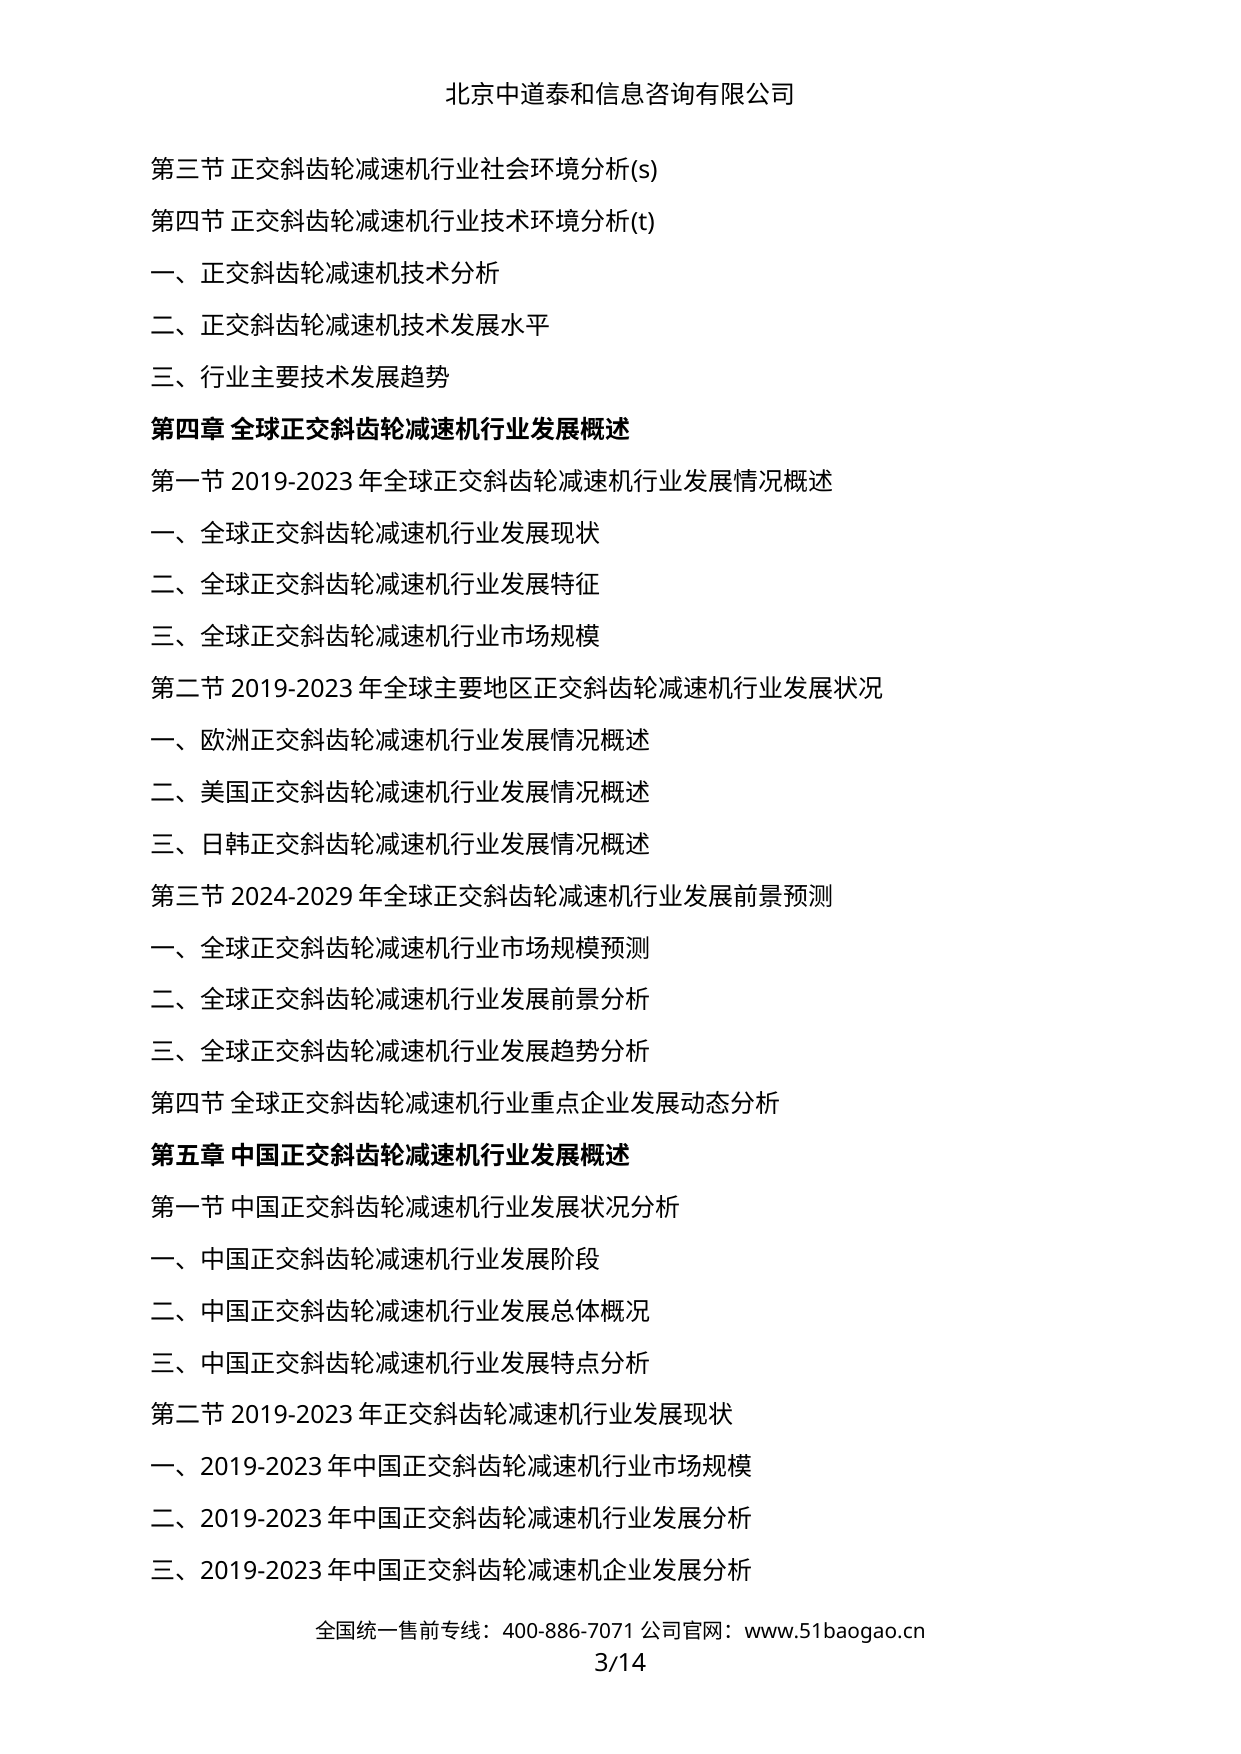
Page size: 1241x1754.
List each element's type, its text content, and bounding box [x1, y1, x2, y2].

text 第二节 2019-2023年全球主要地区正交斜齿轮减速机行业发展状况 [150, 669, 1090, 705]
text 第四节 全球正交斜齿轮减速机行业重点企业发展动态分析 [150, 1084, 1090, 1120]
text 一、正交斜齿轮减速机技术分析 [150, 254, 1090, 290]
text 二、全球正交斜齿轮减速机行业发展前景分析 [150, 980, 1090, 1016]
text 二、正交斜齿轮减速机技术发展水平 [150, 306, 1090, 342]
text 二、中国正交斜齿轮减速机行业发展总体概况 [150, 1291, 1090, 1327]
text 三、行业主要技术发展趋势 [150, 357, 1090, 394]
text 第三节 正交斜齿轮减速机行业社会环境分析(s) [150, 150, 1090, 186]
text 三、全球正交斜齿轮减速机行业市场规模 [150, 617, 1090, 653]
text 二、全球正交斜齿轮减速机行业发展特征 [150, 565, 1090, 601]
text 二、2019-2023年中国正交斜齿轮减速机行业发展分析 [150, 1499, 1090, 1535]
text 一、全球正交斜齿轮减速机行业发展现状 [150, 513, 1090, 549]
text 三、2019-2023年中国正交斜齿轮减速机企业发展分析 [150, 1551, 1090, 1587]
text 第一节 中国正交斜齿轮减速机行业发展状况分析 [150, 1187, 1090, 1224]
text 一、2019-2023年中国正交斜齿轮减速机行业市场规模 [150, 1447, 1090, 1483]
text 第一节 2019-2023年全球正交斜齿轮减速机行业发展情况概述 [150, 461, 1090, 497]
text 二、美国正交斜齿轮减速机行业发展情况概述 [150, 772, 1090, 809]
text 第三节 2024-2029年全球正交斜齿轮减速机行业发展前景预测 [150, 876, 1090, 912]
text 第二节 2019-2023年正交斜齿轮减速机行业发展现状 [150, 1395, 1090, 1431]
text 三、日韩正交斜齿轮减速机行业发展情况概述 [150, 824, 1090, 861]
text 一、欧洲正交斜齿轮减速机行业发展情况概述 [150, 721, 1090, 757]
text 第四节 正交斜齿轮减速机行业技术环境分析(t) [150, 202, 1090, 238]
text 第四章 全球正交斜齿轮减速机行业发展概述 [150, 409, 1090, 446]
text 三、中国正交斜齿轮减速机行业发展特点分析 [150, 1343, 1090, 1379]
text 一、全球正交斜齿轮减速机行业市场规模预测 [150, 928, 1090, 964]
text 三、全球正交斜齿轮减速机行业发展趋势分析 [150, 1032, 1090, 1068]
text 第五章 中国正交斜齿轮减速机行业发展概述 [150, 1136, 1090, 1172]
text 一、中国正交斜齿轮减速机行业发展阶段 [150, 1239, 1090, 1276]
